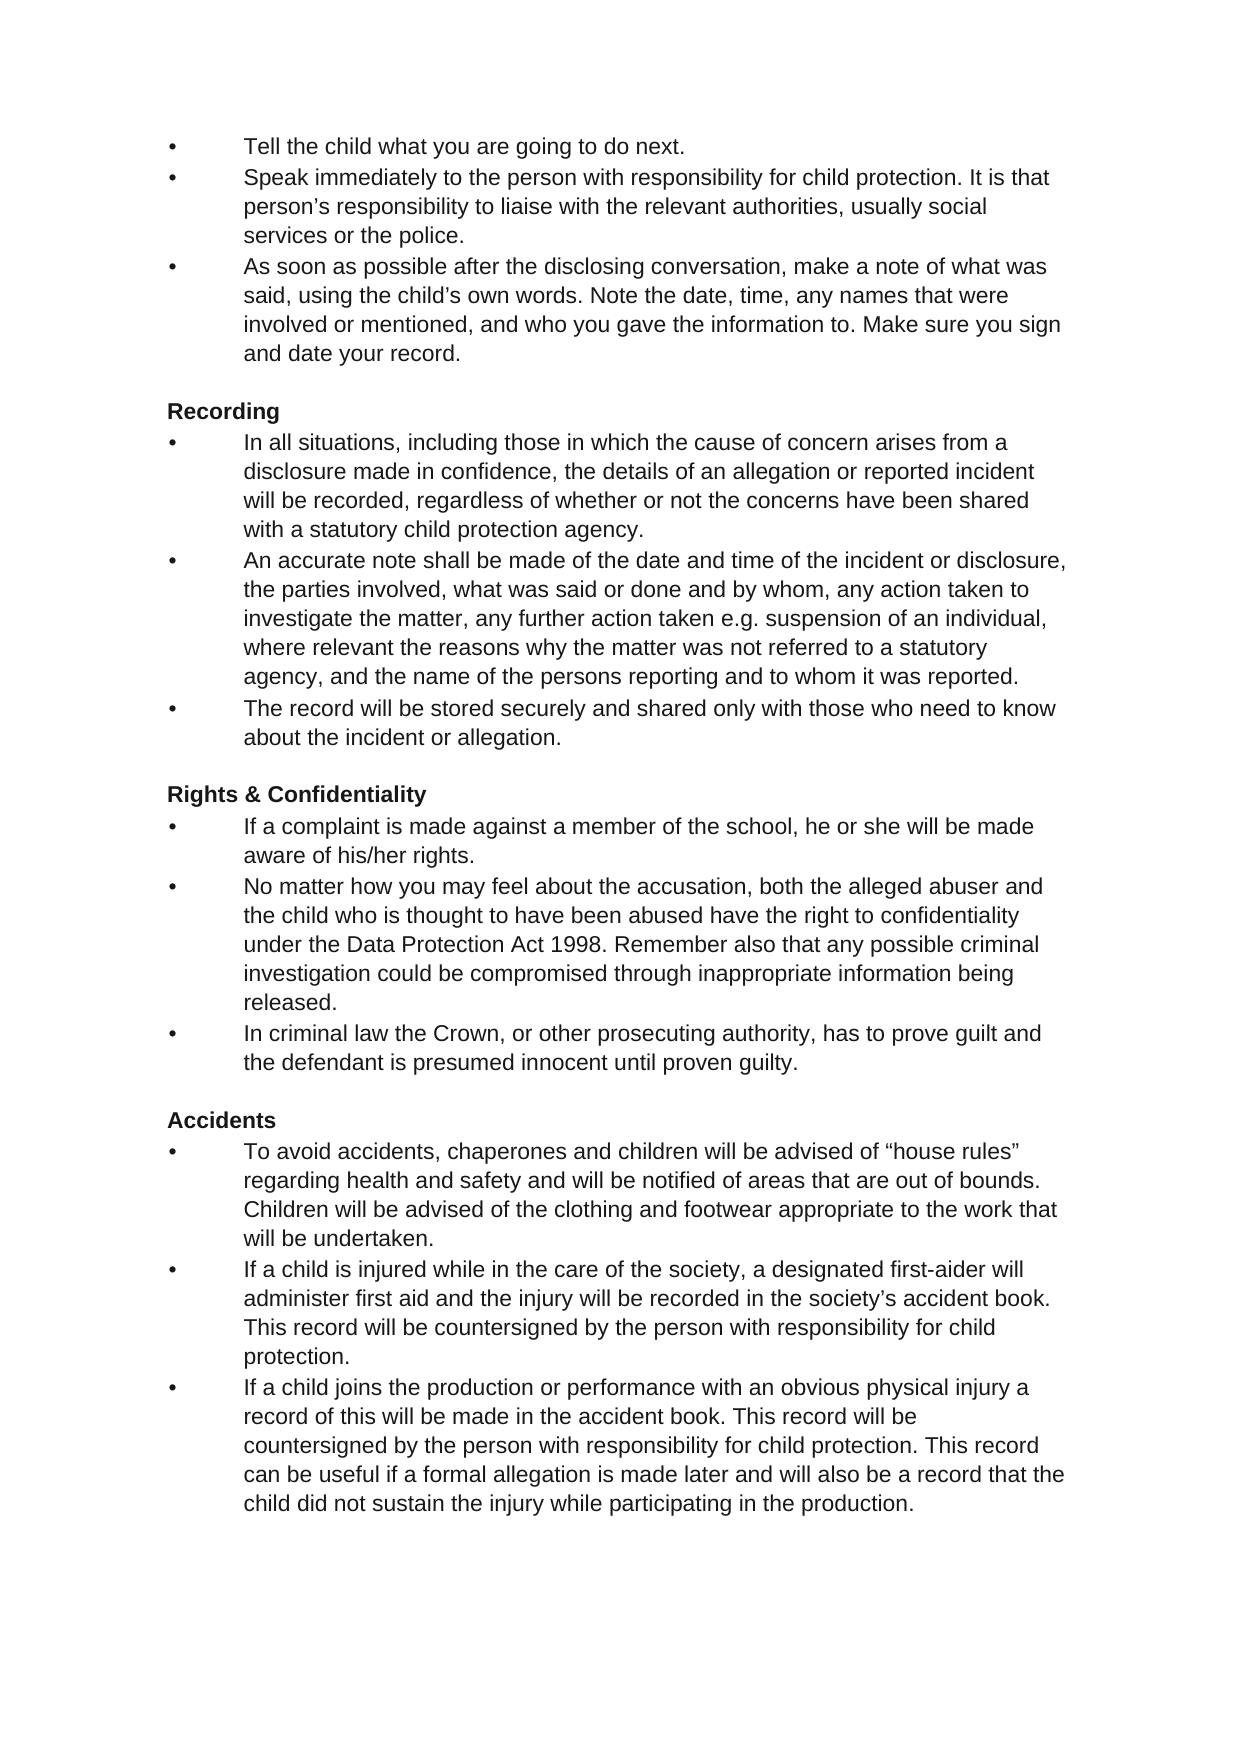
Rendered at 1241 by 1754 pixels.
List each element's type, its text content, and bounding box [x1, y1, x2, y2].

list To avoid accidents, chaperones and children will be advised of “house rules” regarding health and safety and will be notified of areas that are out of bounds. Children will be advised of the clothing and footwear appropriate to the work that will be undertaken. [168, 1138, 1067, 1251]
list If a child joins the production or performance with an obvious physical injury a record of this will be made in the accident book. This record will be countersigned by the person with responsibility for child protection. This record can be useful if a formal allegation is made later and will also be a record that the child did not sustain the injury while participating in the production. [168, 1374, 1067, 1516]
list If a complaint is made against a member of the school, he or she will be made aware of his/her rights. [168, 813, 1067, 868]
list As soon as possible after the disclosing conversation, make a note of what was said, using the child’s own words. Note the date, time, any names that were involved or mentioned, and who you gave the information to. Make sure you sign and date your record. [168, 253, 1067, 367]
list No matter how you may feel about the accusation, both the alleged abuser and the child who is thought to have been abused have the right to confidentiality under the Data Protection Act 1998. Remember also that any possible criminal investigation could be compromised through inappropriate information being released. [168, 873, 1067, 1015]
list In all situations, including those in which the cause of concern arises from a disclosure made in confidence, the details of an allegation or reported incident will be recorded, regardless of whether or not the concerns have been shared with a statutory child protection agency. [168, 429, 1067, 543]
list The record will be stored securely and shared only with those who need to know about the incident or allegation. [168, 694, 1067, 750]
subtitle Rights & Confidentiality [167, 781, 1086, 808]
list An accurate note shall be made of the date and time of the incident or disclosure, the parties involved, what was said or done and by whom, any action taken to investigate the matter, any further action taken e.g. suspension of an individual, where relevant the reasons why the matter was not referred to a statutory agency, and the name of the persons reporting and to whom it was reported. [168, 547, 1067, 690]
list In criminal law the Crown, or other prosecuting authority, has to prove guilt and the defendant is presumed innocent until proven guilty. [168, 1020, 1067, 1075]
list Speak immediately to the person with responsibility for child protection. It is that person’s responsibility to liaise with the relevant authorities, usually social services or the police. [168, 164, 1067, 248]
subtitle Accidents [167, 1107, 1086, 1133]
subtitle Recording [167, 398, 1086, 424]
list If a child is injured while in the care of the society, a designated first-aider will administer first aid and the injury will be recorded in the society’s accident book. This record will be countersigned by the person with responsibility for child protection. [168, 1256, 1067, 1369]
list Tell the child what you are going to do next. [168, 133, 1067, 159]
